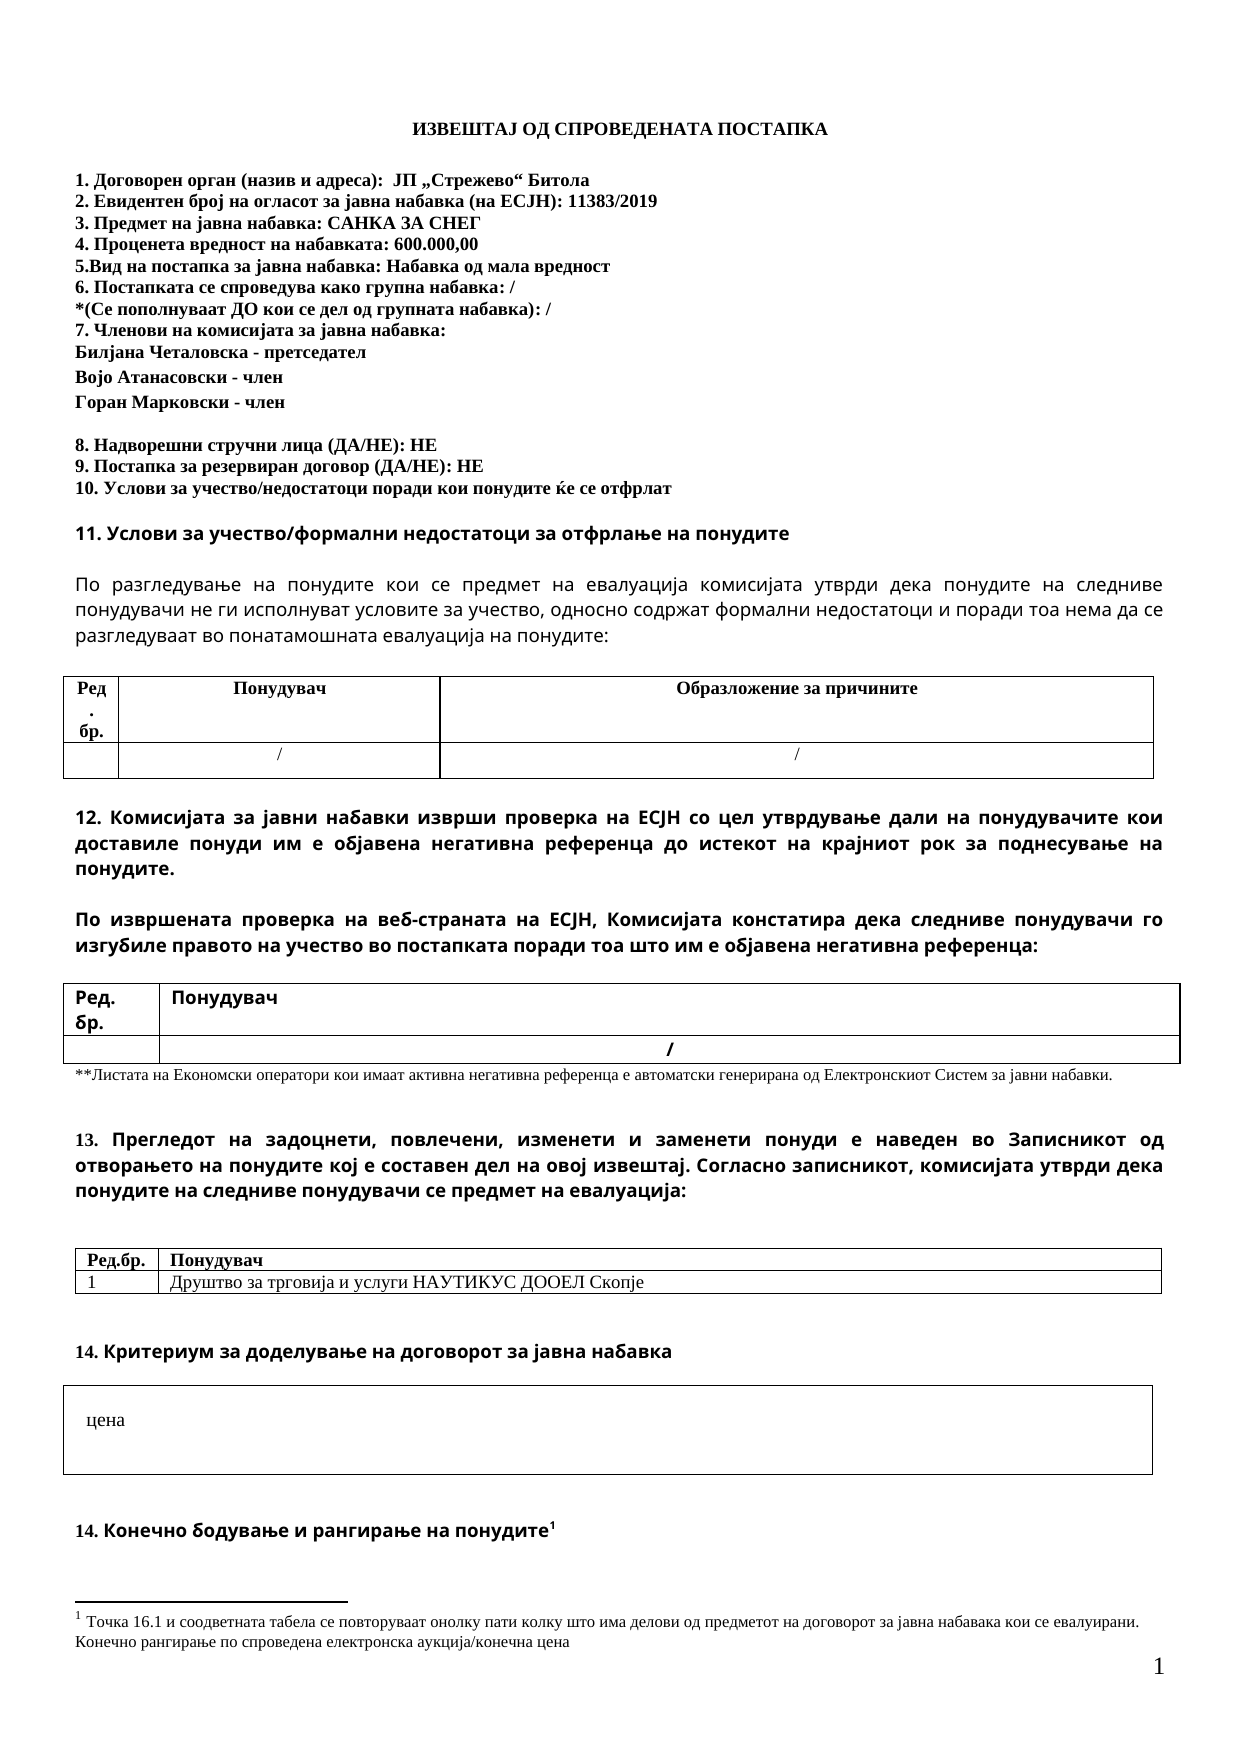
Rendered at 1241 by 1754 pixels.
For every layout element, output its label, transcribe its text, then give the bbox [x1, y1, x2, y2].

table_header Образложение за причините [441, 677, 1153, 742]
table_header Ред. бр. [64, 677, 118, 742]
table_cell / [160, 1036, 1179, 1063]
table_cell [64, 1036, 159, 1063]
text По разгледување на понудите кои се предмет на евалуација комисијата утврди дека понудите на следниве понудувачи не ги исполнуват условите за учество, односно содржат формални недостатоци и поради тоа нема да се разгледуваат во понатамошната евалуација на понудите: [75, 571, 1165, 647]
text 3. Предмет на јавна набавка: САНКА ЗА СНЕГ [75, 212, 1165, 233]
table_header Понудувач [119, 677, 439, 742]
table_cell [64, 743, 118, 778]
table_header [64, 1386, 1152, 1473]
text Билјана Четаловска - претседател [75, 341, 1165, 362]
text 14. Критериум за доделување на договорот за јавна набавка [75, 1338, 1165, 1363]
text Војо Атанасовски - член [75, 366, 1165, 387]
table_header [64, 1226, 1172, 1294]
text 9. Постапка за резервиран договор (ДА/НЕ): НЕ [75, 455, 1165, 477]
text 13. Прегледот на задоцнети, повлечени, изменети и заменети понуди е наведен во Записникот од отворањето на понудите кој е составен дел на овој извештај. Согласно записникот, комисијата утврди дека понудите на следниве понудувачи се предмет на евалуација: [75, 1127, 1165, 1203]
text 14. Конечно бодување и рангирање на понудите [75, 1518, 1165, 1543]
text 10. Услови за учество/недостатоци поради кои понудите ќе се отфрлат [75, 477, 1165, 498]
text 1. Договорен орган (назив и адреса): ЈП „Стрежево“ Битола [75, 168, 1165, 190]
table_cell / [441, 743, 1153, 778]
table_header Понудувач [160, 984, 1179, 1035]
text 12. Комисијата за јавни набавки изврши проверка на ЕСЈН со цел утврдување дали на понудувачите кои доставиле понуди им е објавена негативна референца до истекот на крајниот рок за поднесување на понудите. [75, 804, 1165, 881]
text 4. Проценета вредност на набавката: 600.000,00 [75, 233, 1165, 255]
text 7. Членови на комисијата за јавна набавка: [75, 319, 1165, 341]
table_header Ред. бр. [64, 984, 159, 1035]
text 5.Вид на постапка за јавна набавка: Набавка од мала вредност [75, 255, 1165, 276]
text ИЗВЕШТАЈ ОД СПРОВЕДЕНАТА ПОСТАПКА [75, 118, 1165, 140]
text По извршената проверка на веб-страната на ЕСЈН, Комисијата констатира дека следниве понудувачи го изгубиле правото на учество во постапката поради тоа што им е објавена негативна референца: [75, 906, 1165, 957]
table_cell / [119, 743, 439, 778]
text 6. Постапката се спроведува како групна набавка: / [75, 276, 1165, 298]
text 8. Надворешни стручни лица (ДА/НЕ): НЕ [75, 434, 1165, 455]
text *(Се пополнуваат ДО кои се дел од групната набавка): / [75, 298, 1165, 319]
text Горан Марковски - член [75, 391, 1165, 412]
text 2. Евидентен број на огласот за јавна набавка (на ЕСЈН): 11383/2019 [75, 190, 1165, 212]
text 11. Услови за учество/формални недостатоци за отфрлање на понудите [75, 520, 1165, 545]
text **Листата на Економски оператори кои имаат активна негативна референца е автоматски генерирана од Електронскиот Систем за јавни набавки. [75, 1064, 1165, 1083]
